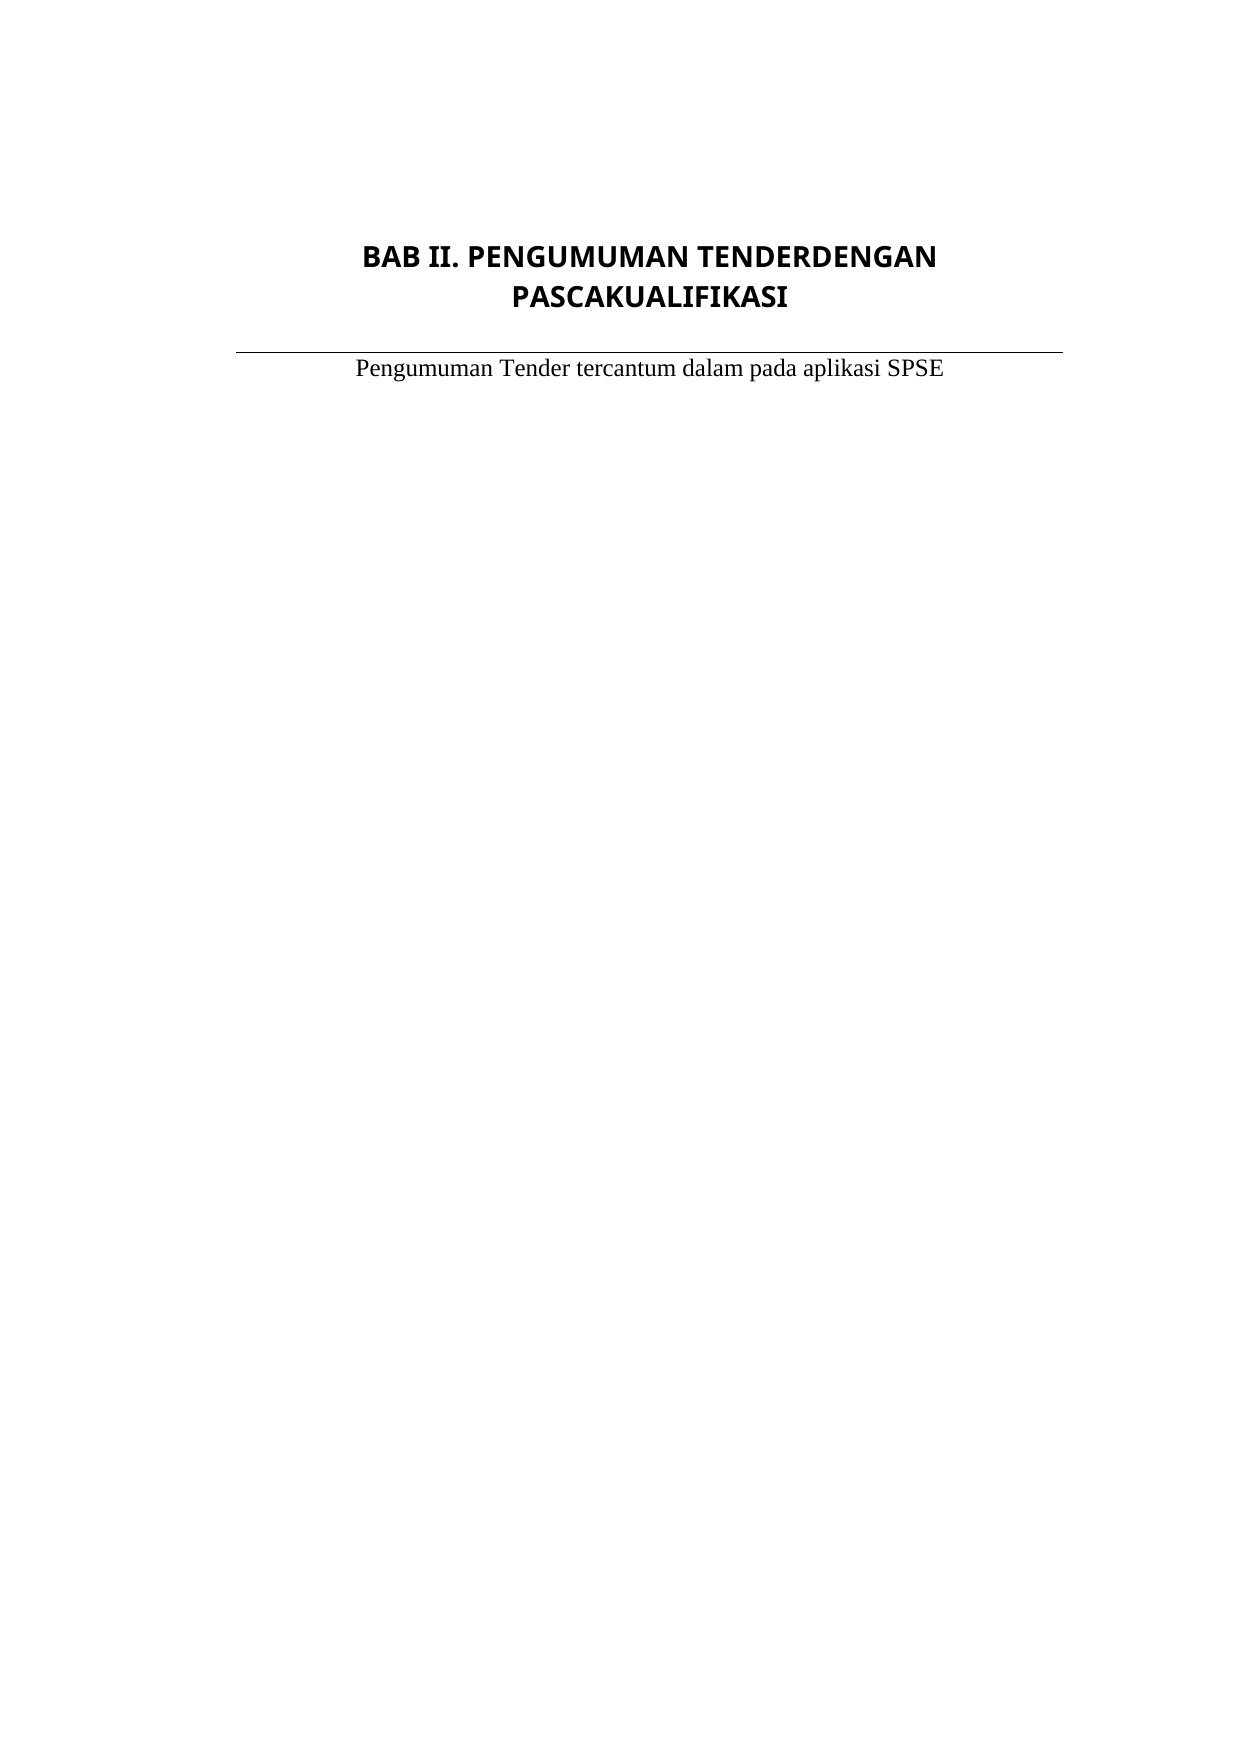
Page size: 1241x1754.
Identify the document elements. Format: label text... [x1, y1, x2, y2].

text Pengumuman Tender tercantum dalam pada aplikasi SPSE [236, 353, 1063, 382]
subtitle BAB II. PENGUMUMAN TENDERDENGAN PASCAKUALIFIKASI [236, 236, 1063, 316]
